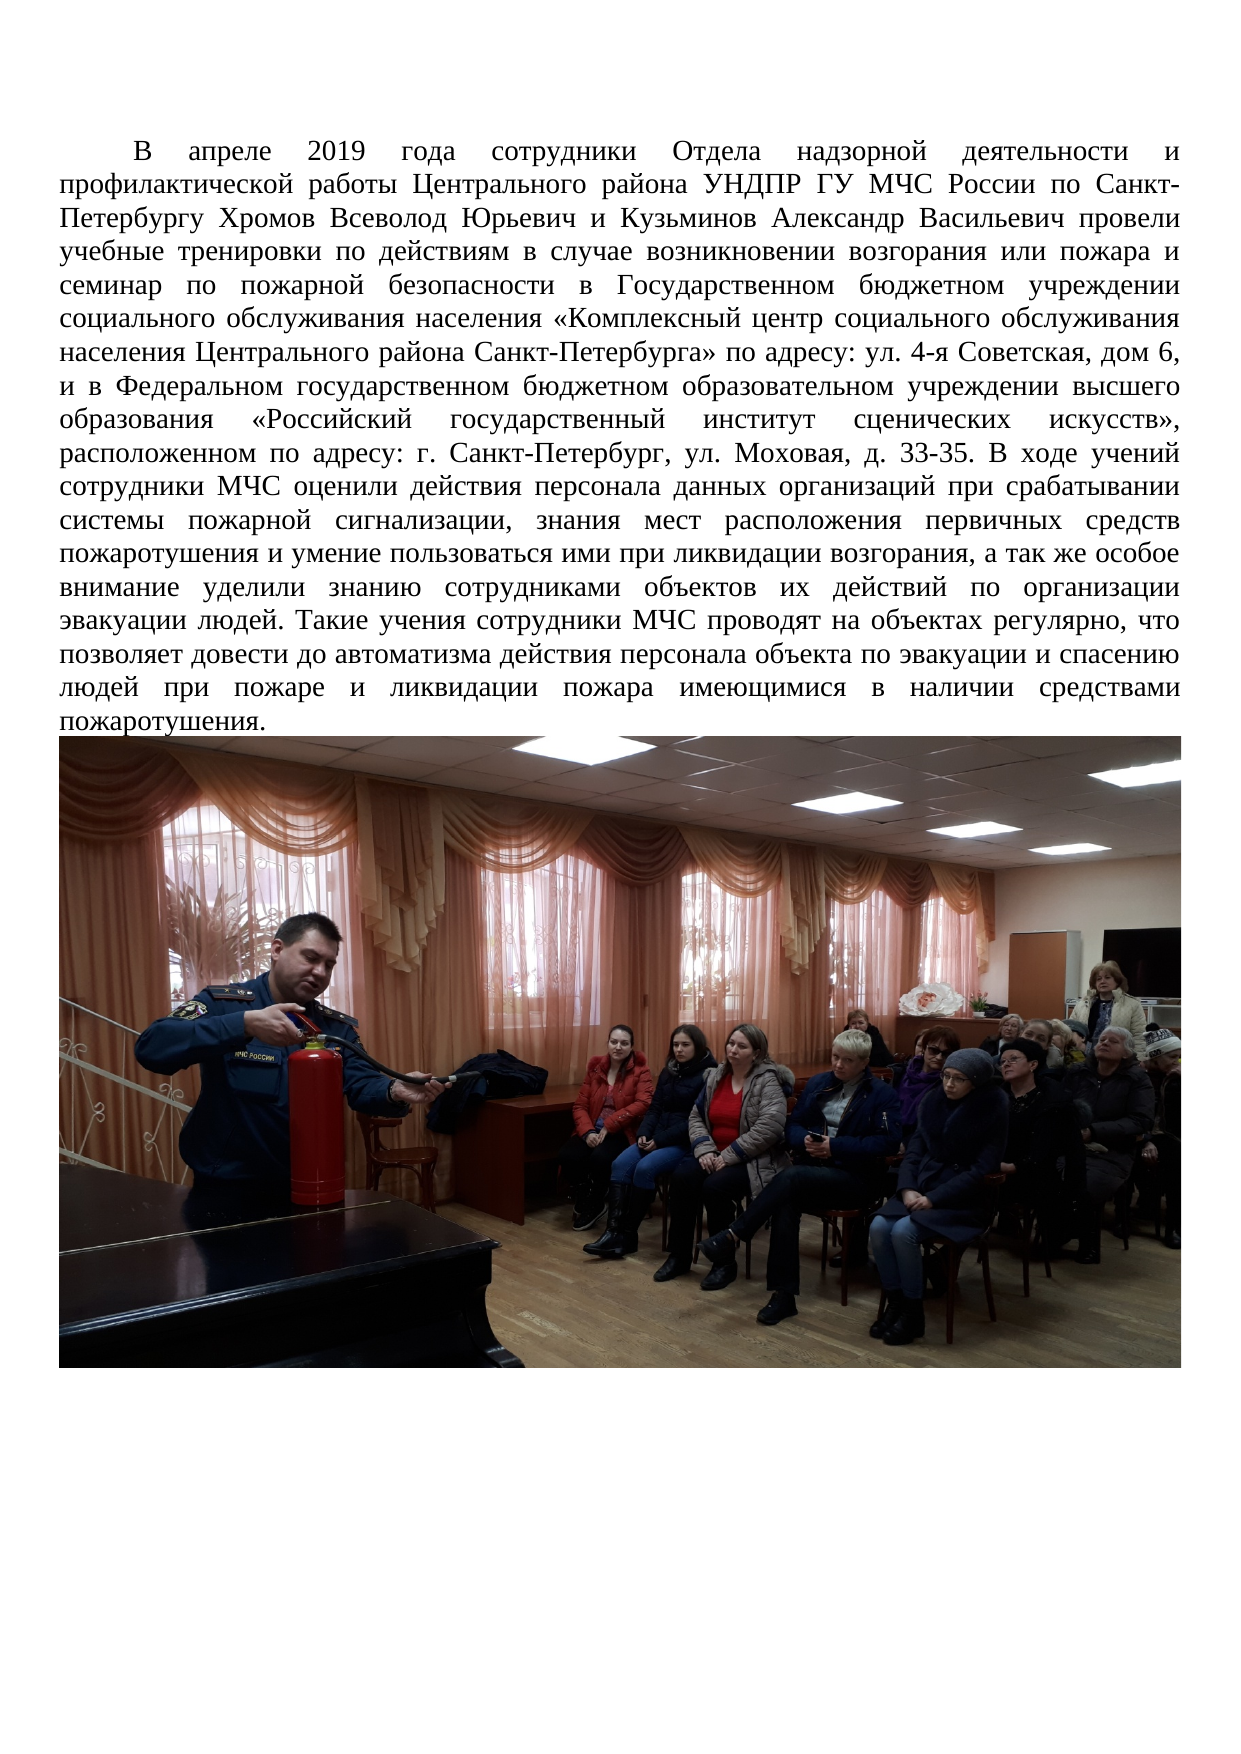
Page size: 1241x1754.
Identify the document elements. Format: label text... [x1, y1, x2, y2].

picture [59, 736, 1182, 1368]
text В апреле 2019 года сотрудники Отдела надзорной деятельности и профилактической работы Центрального района УНДПР ГУ МЧС России по Санкт-Петербургу Хромов Всеволод Юрьевич и Кузьминов Александр Васильевич провели учебные тренировки по действиям в случае возникновении возгорания или пожара и семинар по пожарной безопасности в Государственном бюджетном учреждении социального обслуживания населения «Комплексный центр социального обслуживания населения Центрального района Санкт-Петербурга» по адресу: ул. 4-я Советская, дом 6, и в Федеральном государственном бюджетном образовательном учреждении высшего образования «Российский государственный институт сценических искусств», расположенном по адресу: г. Санкт-Петербург, ул. Моховая, д. 33-35. В ходе учений сотрудники МЧС оценили действия персонала данных организаций при срабатывании системы пожарной сигнализации, знания мест расположения первичных средств пожаротушения и умение пользоваться ими при ликвидации возгорания, а так же особое внимание уделили знанию сотрудниками объектов их действий по организации эвакуации людей. Такие учения сотрудники МЧС проводят на объектах регулярно, что позволяет довести до автоматизма действия персонала объекта по эвакуации и спасению людей при пожаре и ликвидации пожара имеющимися в наличии средствами пожаротушения. [59, 133, 1181, 736]
